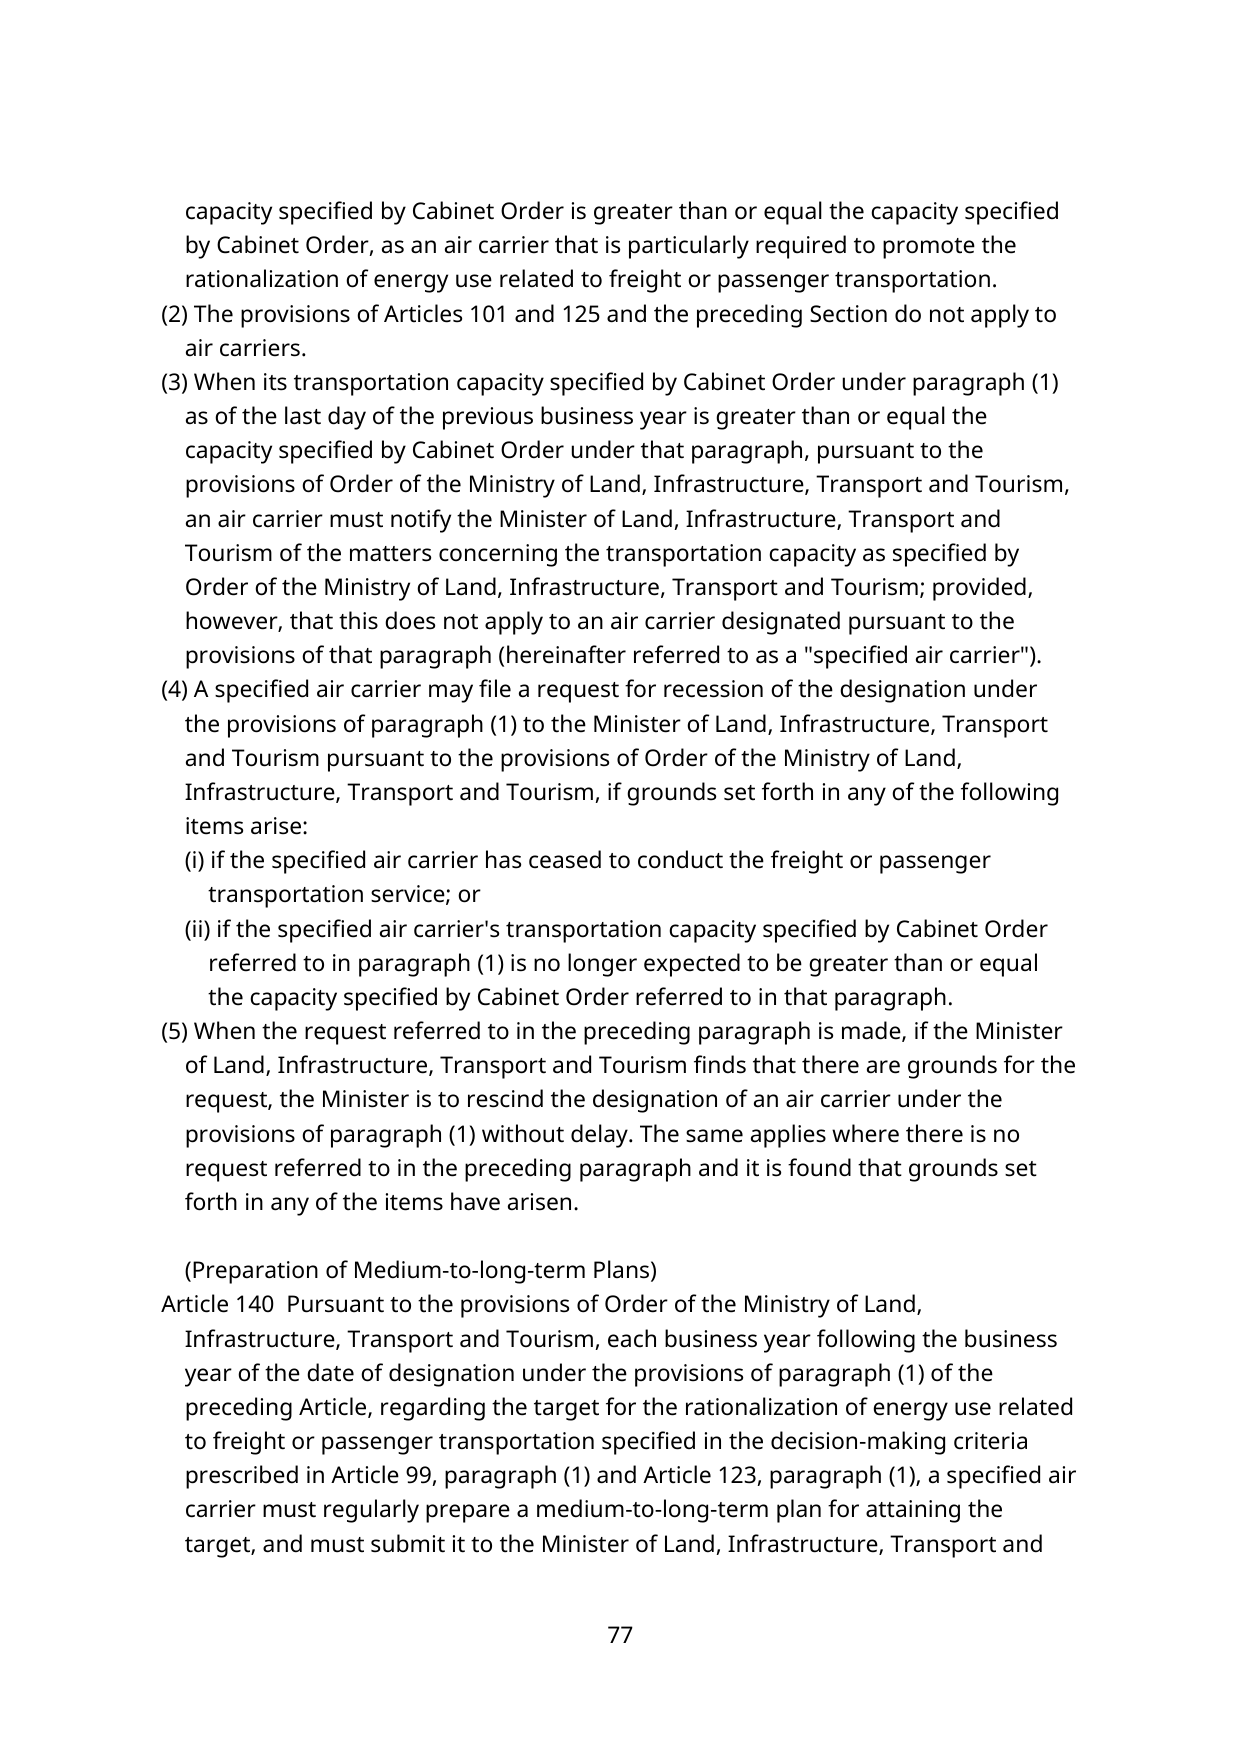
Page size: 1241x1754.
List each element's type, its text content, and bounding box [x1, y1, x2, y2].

text (3) When its transportation capacity specified by Cabinet Order under paragraph (1) as of the last day of the previous business year is greater than or equal the capacity specified by Cabinet Order under that paragraph, pursuant to the provisions of Order of the Ministry of Land, Infrastructure, Transport and Tourism, an air carrier must notify the Minister of Land, Infrastructure, Transport and Tourism of the matters concerning the transportation capacity as specified by Order of the Ministry of Land, Infrastructure, Transport and Tourism; provided, however, that this does not apply to an air carrier designated pursuant to the provisions of that paragraph (hereinafter referred to as a "specified air carrier"). [161, 364, 1079, 672]
text (i) if the specified air carrier has ceased to conduct the freight or passenger transportation service; or [184, 843, 1079, 911]
text (2) The provisions of Articles 101 and 125 and the preceding Section do not apply to air carriers. [161, 296, 1079, 364]
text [161, 194, 1079, 296]
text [161, 1287, 1079, 1560]
text (ii) if the specified air carrier's transportation capacity specified by Cabinet Order referred to in paragraph (1) is no longer expected to be greater than or equal the capacity specified by Cabinet Order referred to in that paragraph. [184, 911, 1079, 1014]
text (5) When the request referred to in the preceding paragraph is made, if the Minister of Land, Infrastructure, Transport and Tourism finds that there are grounds for the request, the Minister is to rescind the designation of an air carrier under the provisions of paragraph (1) without delay. The same applies where there is no request referred to in the preceding paragraph and it is found that grounds set forth in any of the items have arisen. [161, 1014, 1079, 1219]
text (4) A specified air carrier may file a request for recession of the designation under the provisions of paragraph (1) to the Minister of Land, Infrastructure, Transport and Tourism pursuant to the provisions of Order of the Ministry of Land, Infrastructure, Transport and Tourism, if grounds set forth in any of the following items arise: [161, 672, 1079, 843]
text (Preparation of Medium-to-long-term Plans) [184, 1253, 1079, 1287]
